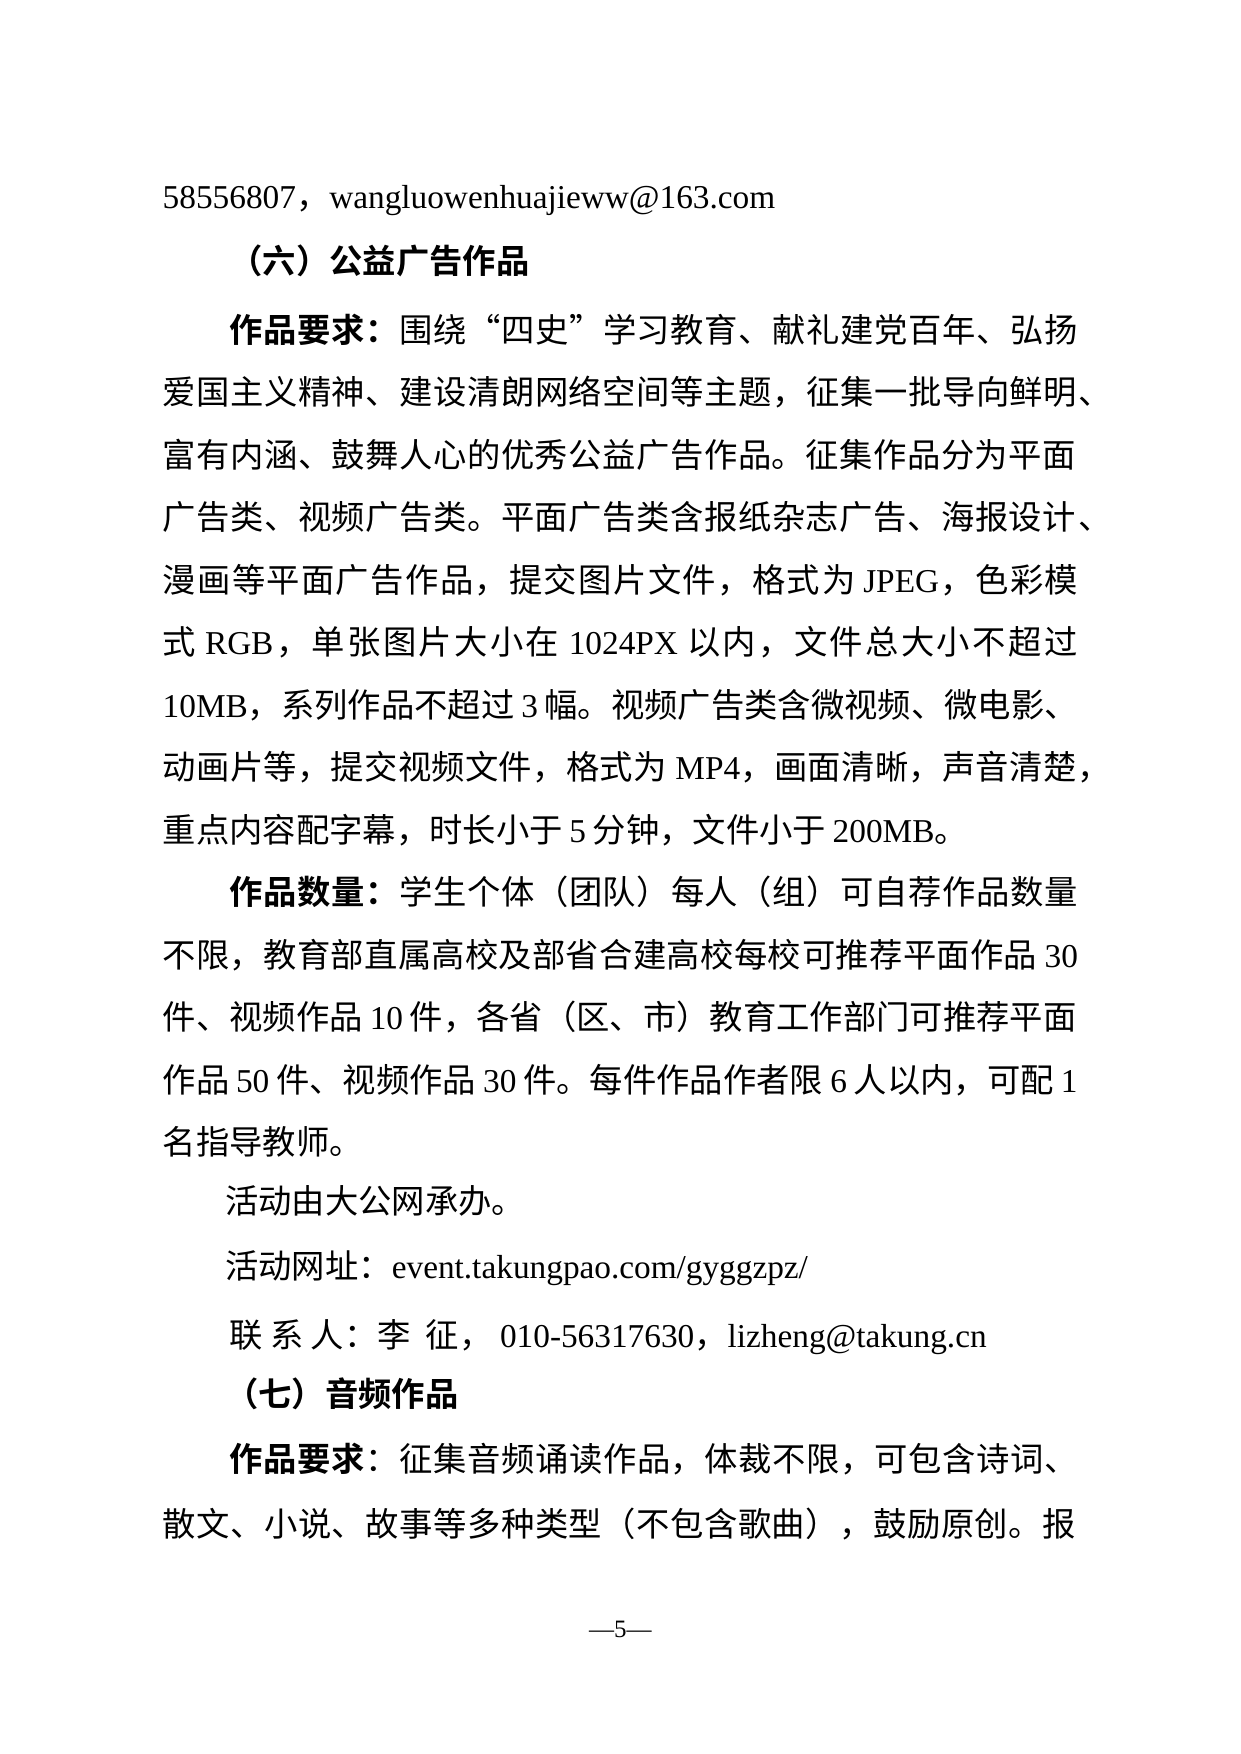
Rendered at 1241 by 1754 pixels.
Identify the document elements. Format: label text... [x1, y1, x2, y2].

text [162, 162, 1078, 227]
text 作品要求：围绕“四史”学习教育、献礼建党百年、弘扬爱国主义精神、建设清朗网络空间等主题，征集一批导向鲜明、富有内涵、鼓舞人心的优秀公益广告作品。征集作品分为平面广告类、视频广告类。平面广告类含报纸杂志广告、海报设计、漫画等平面广告作品，提交图片文件，格式为JPEG，色彩模式RGB，单张图片大小在1024PX以内，文件总大小不超过10MB，系列作品不超过3幅。视频广告类含微视频、微电影、动画片等，提交视频文件，格式为MP4，画面清晰，声音清楚，重点内容配字幕，时长小于5分钟，文件小于200MB。 [162, 292, 1078, 854]
text 联 系 人：李 征， 010-56317630，lizheng@takung.cn [162, 1297, 1078, 1359]
text 作品数量：学生个体（团队）每人（组）可自荐作品数量不限，教育部直属高校及部省合建高校每校可推荐平面作品30件、视频作品10件，各省（区、市）教育工作部门可推荐平面作品50件、视频作品30件。每件作品作者限6人以内，可配1名指导教师。 [162, 854, 1078, 1167]
text （六）公益广告作品 [162, 227, 1078, 292]
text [162, 1424, 1078, 1554]
text 活动网址：event.takungpao.com/gyggzpz/ [162, 1232, 1078, 1297]
text （七）音频作品 [162, 1359, 1078, 1424]
text 活动由大公网承办。 [162, 1167, 1078, 1232]
